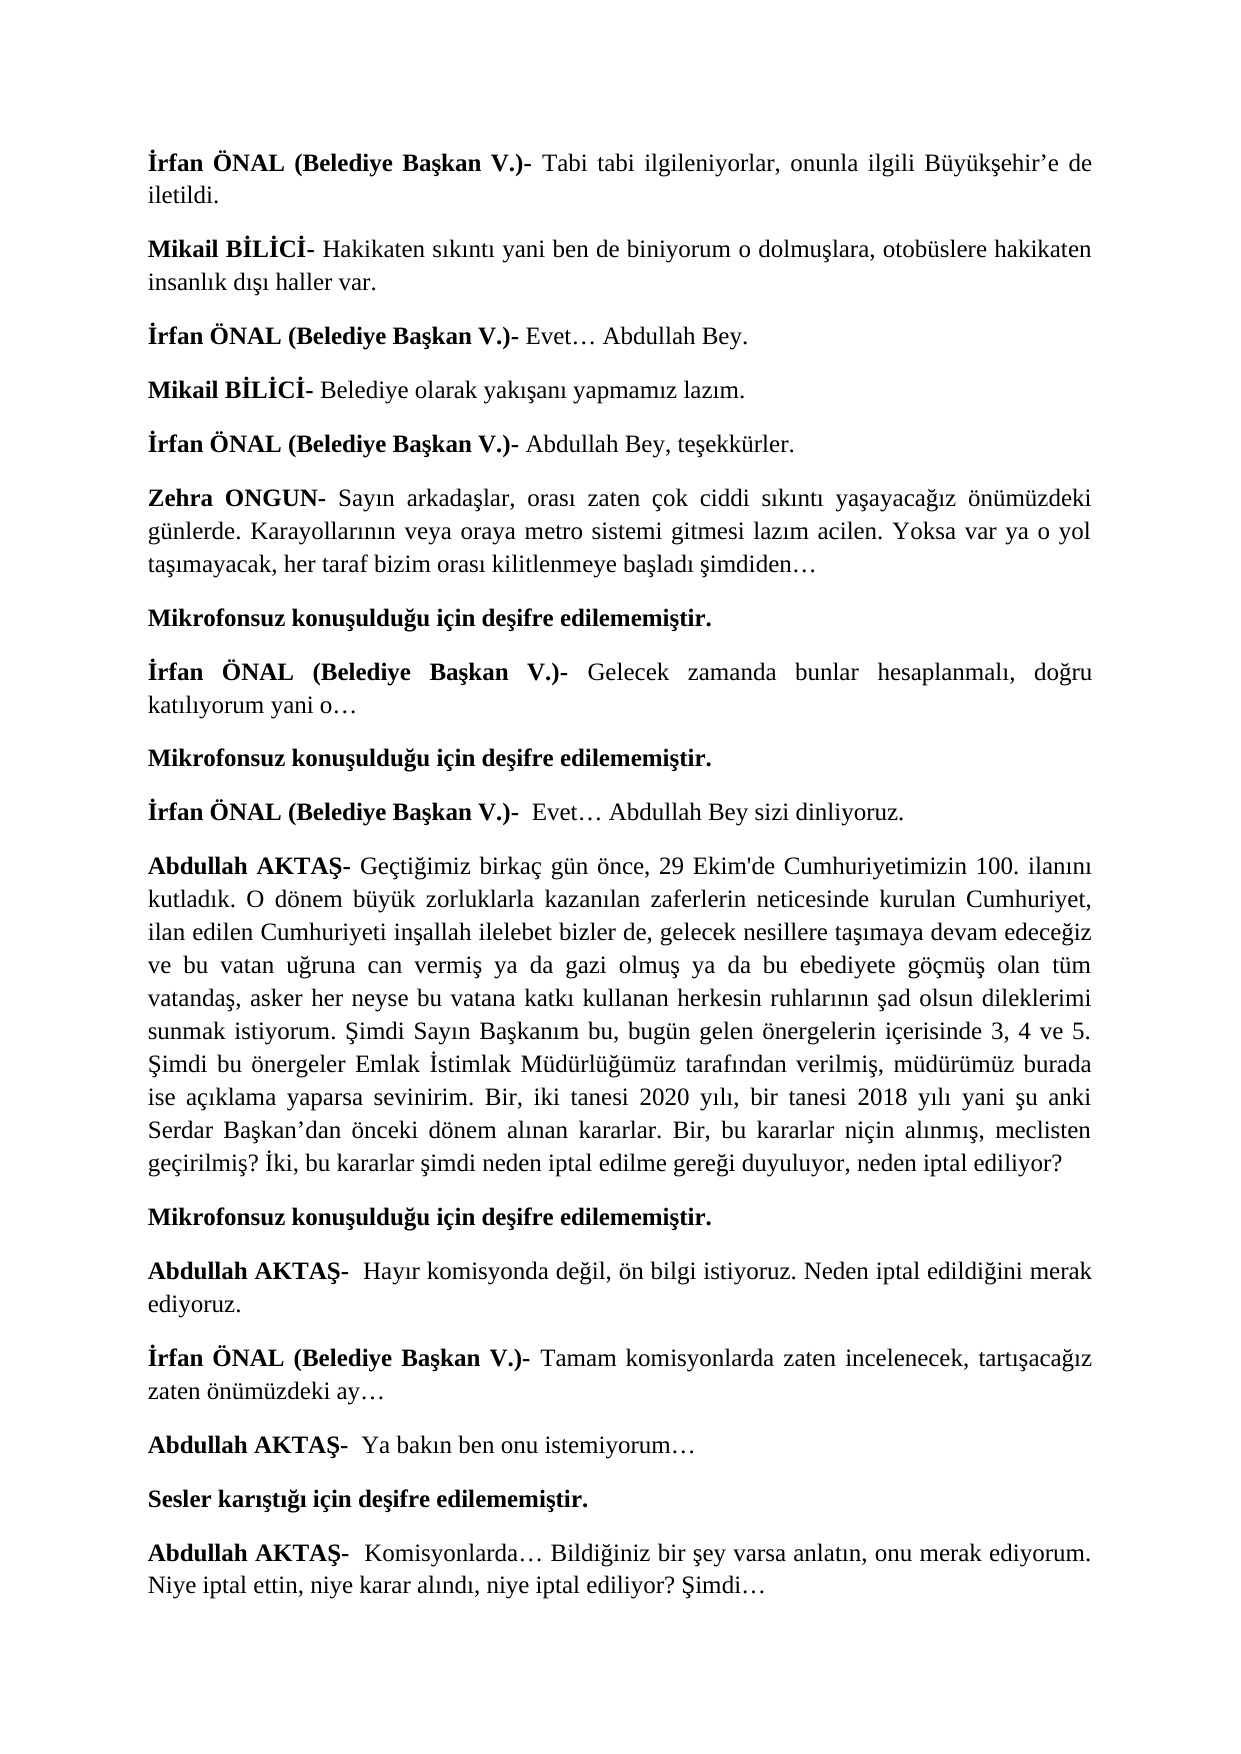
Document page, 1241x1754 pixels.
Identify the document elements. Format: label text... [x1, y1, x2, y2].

text Abdullah AKTAŞ- Geçtiğimiz birkaç gün önce, 29 Ekim'de Cumhuriyetimizin 100. ilanını kutladık. O dönem büyük zorluklarla kazanılan zaferlerin neticesinde kurulan Cumhuriyet, ilan edilen Cumhuriyeti inşallah ilelebet bizler de, gelecek nesillere taşımaya devam edeceğiz ve bu vatan uğruna can vermiş ya da gazi olmuş ya da bu ebediyete göçmüş olan tüm vatandaş, asker her neyse bu vatana katkı kullanan herkesin ruhlarının şad olsun dileklerimi sunmak istiyorum. Şimdi Sayın Başkanım bu, bugün gelen önergelerin içerisinde 3, 4 ve 5. Şimdi bu önergeler Emlak İstimlak Müdürlüğümüz tarafından verilmiş, müdürümüz burada ise açıklama yaparsa sevinirim. Bir, iki tanesi 2020 yılı, bir tanesi 2018 yılı yani şu anki Serdar Başkan’dan önceki dönem alınan kararlar. Bir, bu kararlar niçin alınmış, meclisten geçirilmiş? İki, bu kararlar şimdi neden iptal edilme gereği duyuluyor, neden iptal ediliyor? [148, 851, 1093, 1177]
text Abdullah AKTAŞ- Hayır komisyonda değil, ön bilgi istiyoruz. Neden iptal edildiğini merak ediyoruz. [148, 1256, 1093, 1318]
text Mikrofonsuz konuşulduğu için deşifre edilememiştir. [148, 1202, 1093, 1231]
text İrfan ÖNAL (Belediye Başkan V.)- Tamam komisyonlarda zaten incelenecek, tartışacağız zaten önümüzdeki ay… [148, 1343, 1093, 1405]
text Mikail BİLİCİ- Hakikaten sıkıntı yani ben de biniyorum o dolmuşlara, otobüslere hakikaten insanlık dışı haller var. [148, 234, 1093, 296]
text İrfan ÖNAL (Belediye Başkan V.)- Evet… Abdullah Bey. [148, 321, 1093, 350]
text İrfan ÖNAL (Belediye Başkan V.)- Abdullah Bey, teşekkürler. [148, 429, 1093, 458]
text Mikrofonsuz konuşulduğu için deşifre edilememiştir. [148, 743, 1093, 772]
text Abdullah AKTAŞ- Komisyonlarda… Bildiğiniz bir şey varsa anlatın, onu merak ediyorum. Niye iptal ettin, niye karar alındı, niye iptal ediliyor? Şimdi… [148, 1538, 1093, 1599]
text Sesler karıştığı için deşifre edilememiştir. [148, 1484, 1093, 1512]
text İrfan ÖNAL (Belediye Başkan V.)- Tabi tabi ilgileniyorlar, onunla ilgili Büyükşehir’e de iletildi. [148, 148, 1093, 209]
text Zehra ONGUN- Sayın arkadaşlar, orası zaten çok ciddi sıkıntı yaşayacağız önümüzdeki günlerde. Karayollarının veya oraya metro sistemi gitmesi lazım acilen. Yoksa var ya o yol taşımayacak, her taraf bizim orası kilitlenmeye başladı şimdiden… [148, 483, 1093, 578]
text Abdullah AKTAŞ- Ya bakın ben onu istemiyorum… [148, 1430, 1093, 1459]
text Mikail BİLİCİ- Belediye olarak yakışanı yapmamız lazım. [148, 375, 1093, 404]
text Mikrofonsuz konuşulduğu için deşifre edilememiştir. [148, 603, 1093, 632]
text İrfan ÖNAL (Belediye Başkan V.)- Evet… Abdullah Bey sizi dinliyoruz. [148, 797, 1093, 826]
text İrfan ÖNAL (Belediye Başkan V.)- Gelecek zamanda bunlar hesaplanmalı, doğru katılıyorum yani o… [148, 657, 1093, 718]
